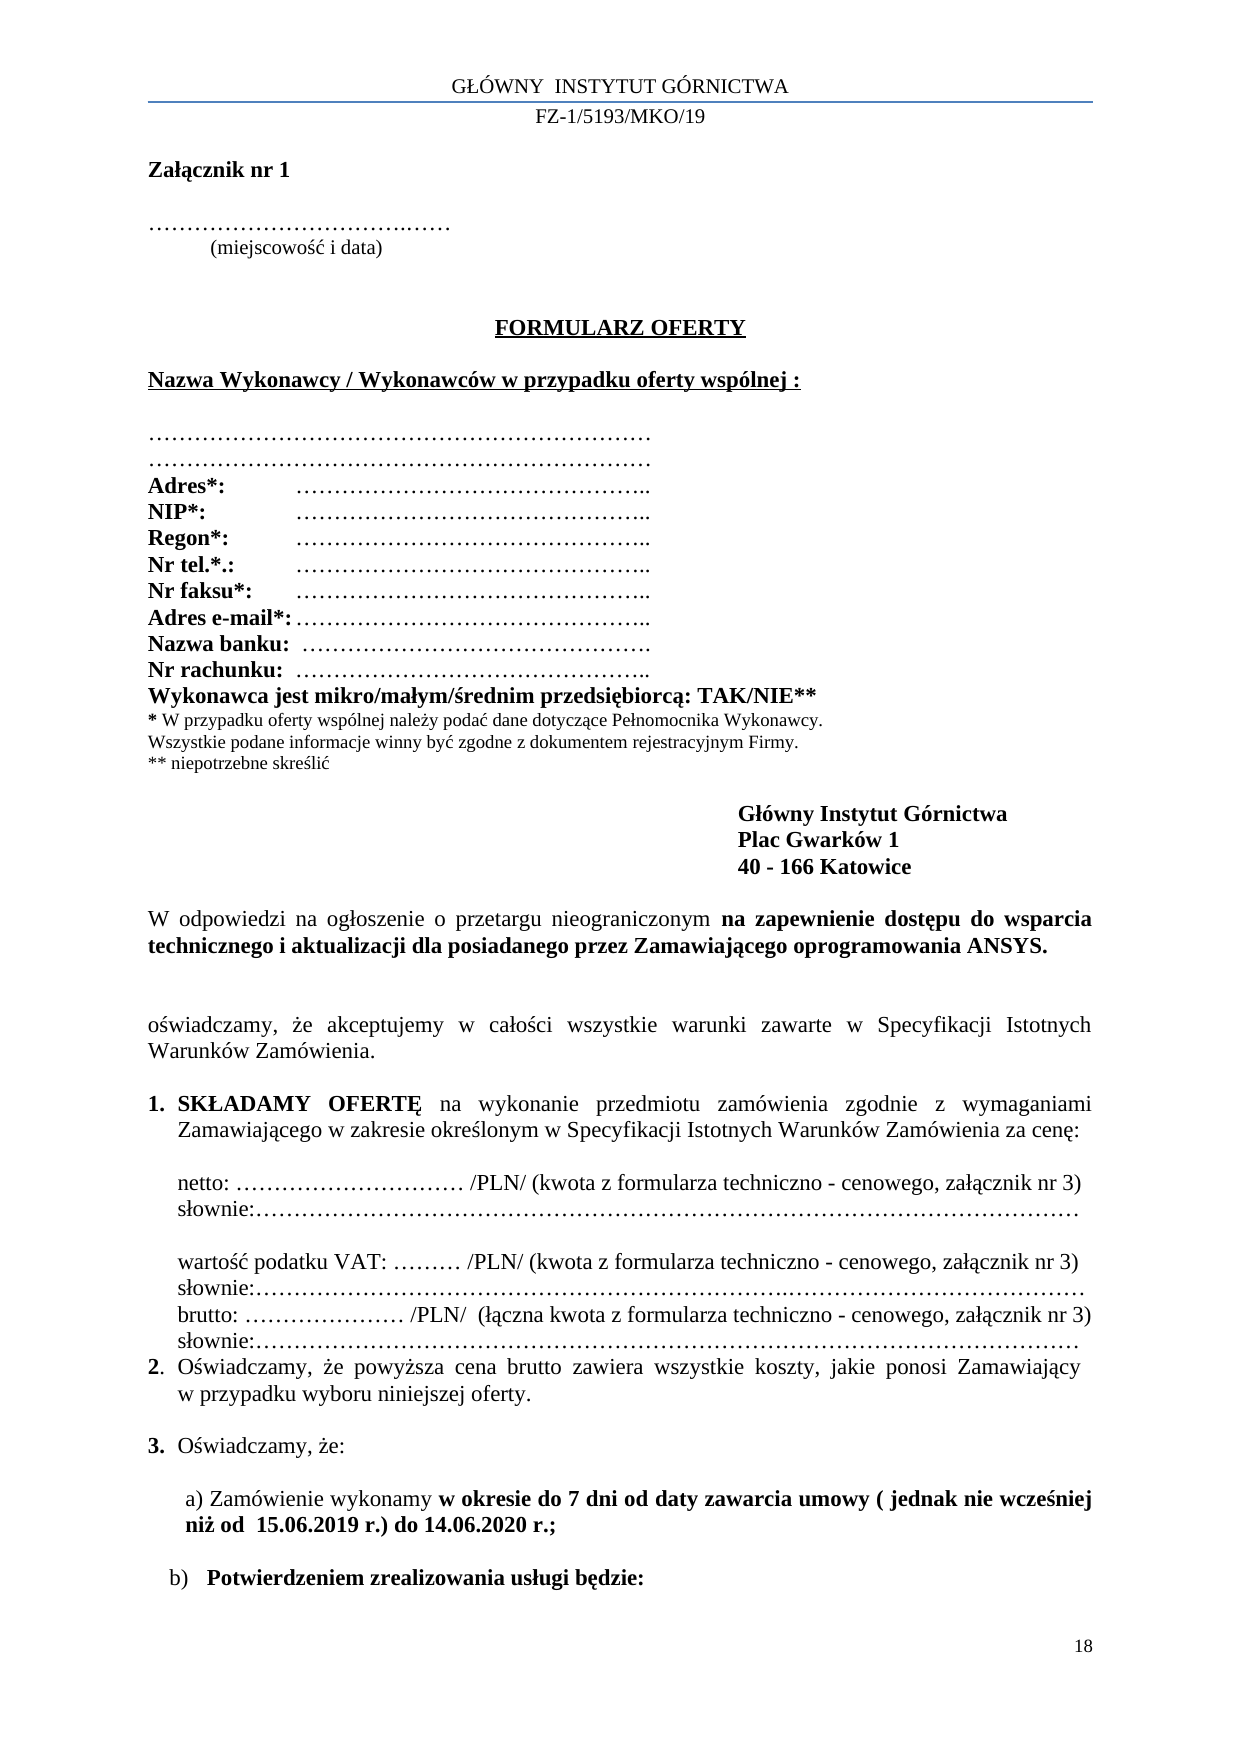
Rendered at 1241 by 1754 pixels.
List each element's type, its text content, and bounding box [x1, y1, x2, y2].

text * W przypadku oferty wspólnej należy podać dane dotyczące Pełnomocnika Wykonawcy. [148, 709, 1093, 731]
text Adres*: ……………………………………….. [148, 472, 1093, 498]
text ………………………………………………………… [148, 445, 1093, 472]
text Załącznik nr 1 [148, 156, 1093, 182]
text 1. SKŁADAMY OFERTĘ na wykonanie przedmiotu zamówienia zgodnie z wymaganiami Zamawiającego w zakresie określonym w Specyfikacji Istotnych Warunków Zamówienia za cenę: [148, 1090, 1093, 1143]
text netto: ………………………… /PLN/ (kwota z formularza techniczno - cenowego, załącznik nr 3) [177, 1169, 1093, 1195]
text Nazwa Wykonawcy / Wykonawców w przypadku oferty wspólnej : [148, 366, 1093, 393]
text Wykonawca jest mikro/małym/średnim przedsiębiorcą: TAK/NIE** [148, 683, 1093, 709]
text Nr faksu*: ……………………………………….. [148, 577, 1093, 603]
text Wszystkie podane informacje winny być zgodne z dokumentem rejestracyjnym Firmy. [148, 731, 1093, 752]
text ………………………………………………………… [148, 419, 1093, 445]
text 40 - 166 Katowice [664, 853, 1093, 879]
text NIP*: ……………………………………….. [148, 498, 1093, 524]
text brutto: ………………… /PLN/ (łączna kwota z formularza techniczno - cenowego, załącznik nr 3) [177, 1301, 1093, 1327]
text słownie:……………………………………………………………………………………………… [177, 1195, 1093, 1222]
text Nr tel.*.: ……………………………………….. [148, 551, 1093, 577]
text Nr rachunku: ……………………………………….. [148, 656, 1093, 683]
text słownie:…………………………………………………………….………………………………… [177, 1274, 1093, 1301]
text wartość podatku VAT: ……… /PLN/ (kwota z formularza techniczno - cenowego, załącznik nr 3) [177, 1248, 1093, 1274]
text …………………………….…… [148, 209, 1093, 235]
text (miejscowość i data) [148, 235, 1093, 259]
text ** niepotrzebne skreślić [148, 752, 1093, 774]
text Adres e-mail*: ……………………………………….. [148, 603, 1093, 630]
text Nazwa banku: ………………………………………. [148, 630, 1093, 656]
text FORMULARZ OFERTY [148, 314, 1093, 340]
text W odpowiedzi na ogłoszenie o przetargu nieograniczonym na zapewnienie dostępu do wsparcia technicznego i aktualizacji dla posiadanego przez Zamawiającego oprogramowania ANSYS. [148, 905, 1093, 958]
text słownie:……………………………………………………………………………………………… [177, 1327, 1093, 1353]
text Plac Gwarków 1 [664, 826, 1093, 853]
text Główny Instytut Górnictwa [148, 800, 1093, 826]
text 3. Oświadczamy, że: [148, 1432, 1093, 1459]
text oświadczamy, że akceptujemy w całości wszystkie warunki zawarte w Specyfikacji Istotnych Warunków Zamówienia. [148, 1011, 1093, 1063]
text a) Zamówienie wykonamy w okresie do 7 dni od daty zawarcia umowy ( jednak nie wcześniej niż od 15.06.2019 r.) do 14.06.2020 r.; [185, 1485, 1093, 1538]
text 2. Oświadczamy, że powyższa cena brutto zawiera wszystkie koszty, jakie ponosi Zamawiający w przypadku wyboru niniejszej oferty. [148, 1353, 1093, 1406]
text Regon*: ……………………………………….. [148, 524, 1093, 551]
list Potwierdzeniem zrealizowania usługi będzie: [169, 1564, 1093, 1591]
